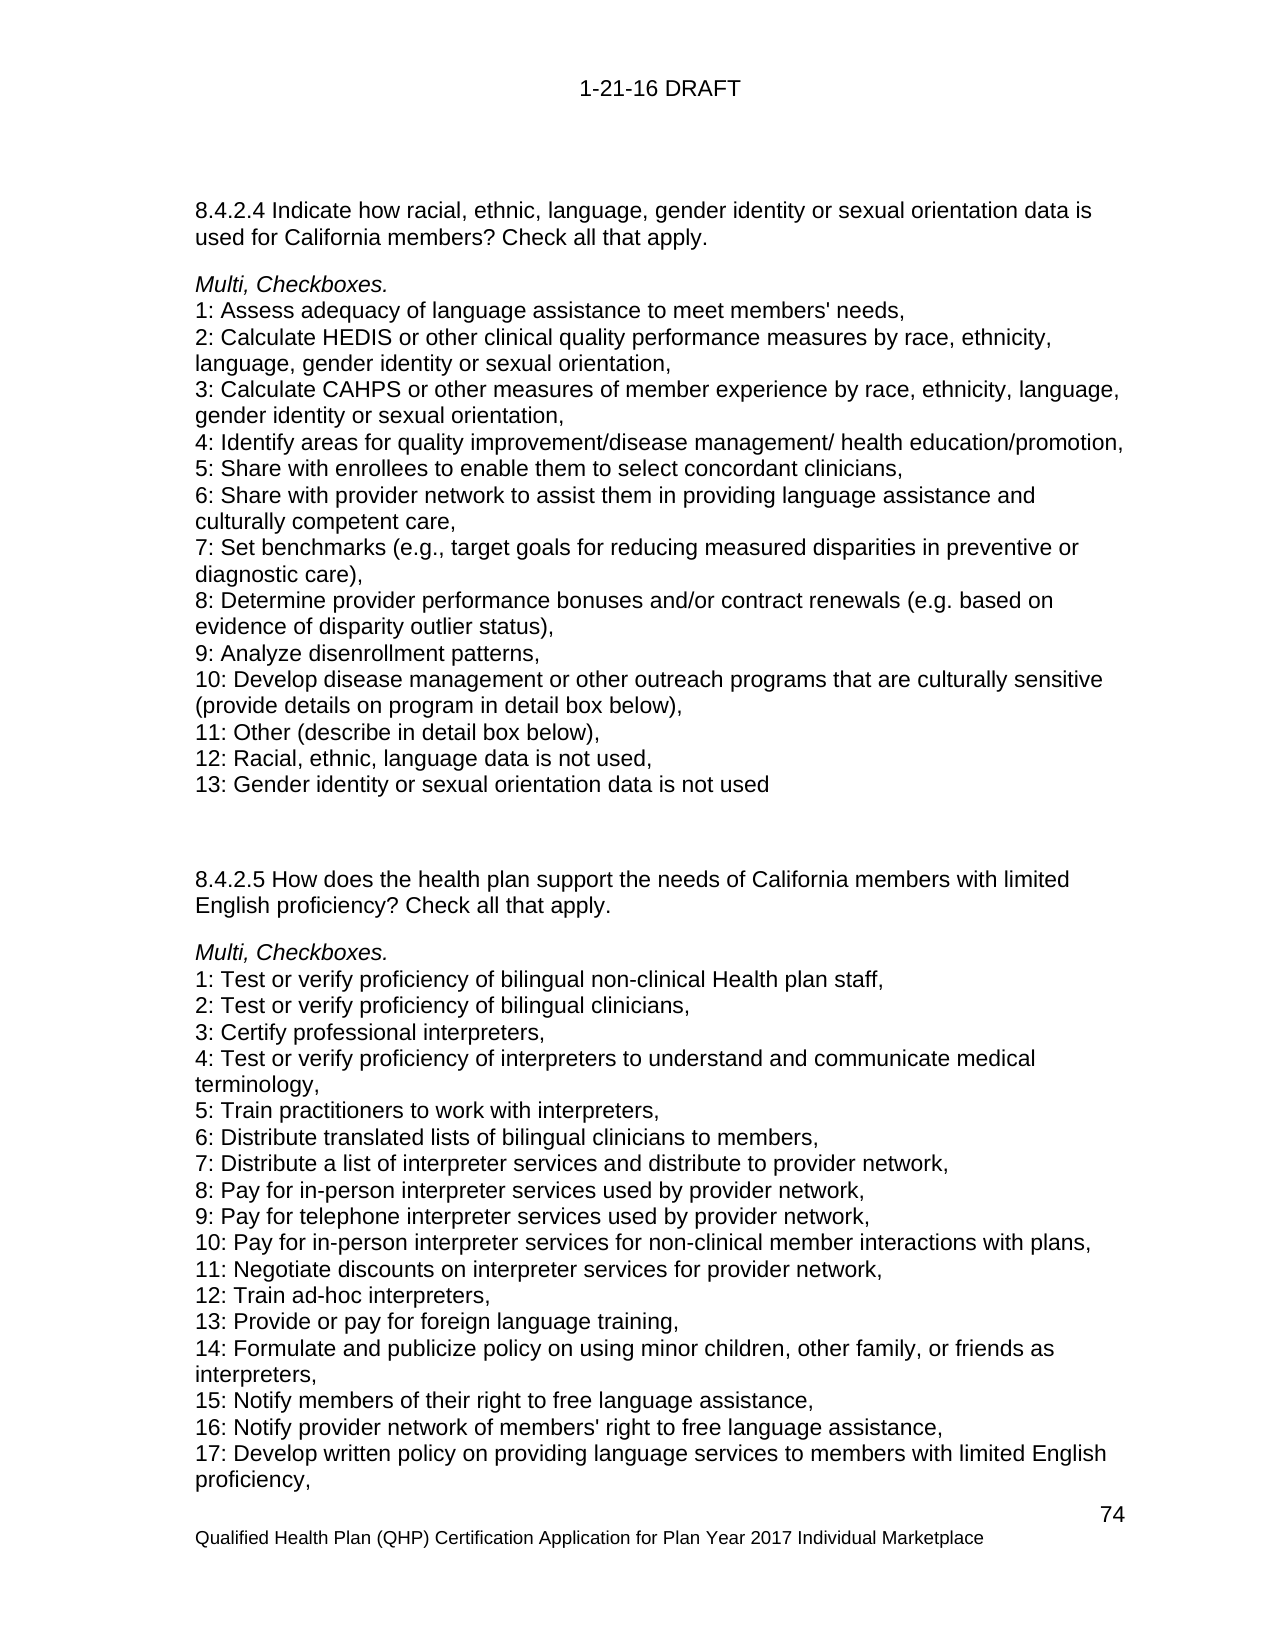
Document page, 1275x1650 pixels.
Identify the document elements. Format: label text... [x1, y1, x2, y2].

text Multi, Checkboxes. 1: Assess adequacy of language assistance to meet members' needs, 2: Calculate HEDIS or other clinical quality performance measures by race, ethnicity, language, gender identity or sexual orientation, 3: Calculate CAHPS or other measures of member experience by race, ethnicity, language, gender identity or sexual orientation, 4: Identify areas for quality improvement/disease management/ health education/promotion, 5: Share with enrollees to enable them to select concordant clinicians, 6: Share with provider network to assist them in providing language assistance and culturally competent care, 7: Set benchmarks (e.g., target goals for reducing measured disparities in preventive or diagnostic care), 8: Determine provider performance bonuses and/or contract renewals (e.g. based on evidence of disparity outlier status), 9: Analyze disenrollment patterns, 10: Develop disease management or other outreach programs that are culturally sensitive (provide details on program in detail box below), 11: Other (describe in detail box below), 12: Racial, ethnic, language data is not used, 13: Gender identity or sexual orientation data is not used [195, 271, 1125, 798]
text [195, 939, 1125, 1493]
text 8.4.2.4 Indicate how racial, ethnic, language, gender identity or sexual orientation data is used for California members? Check all that apply. [195, 197, 1125, 250]
text 8.4.2.5 How does the health plan support the needs of California members with limited English proficiency? Check all that apply. [195, 866, 1125, 918]
